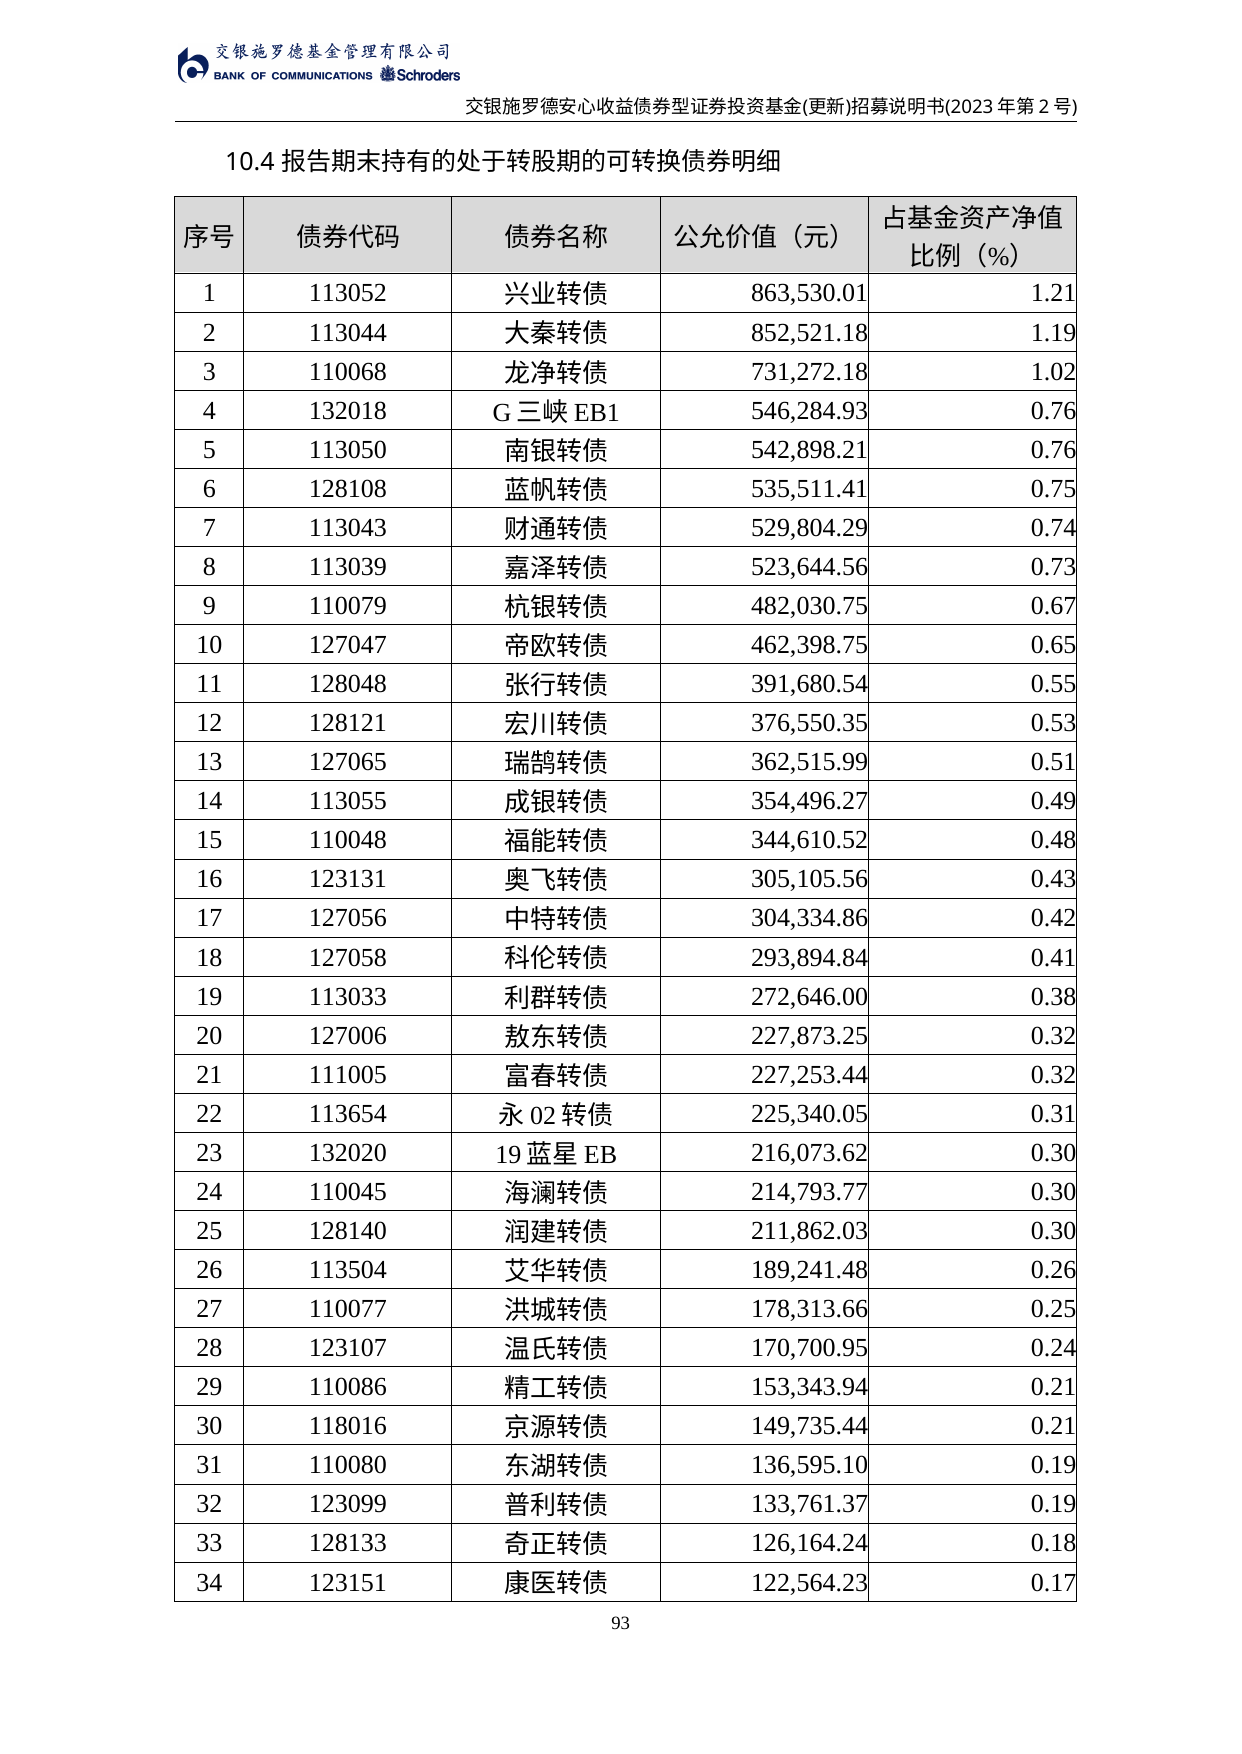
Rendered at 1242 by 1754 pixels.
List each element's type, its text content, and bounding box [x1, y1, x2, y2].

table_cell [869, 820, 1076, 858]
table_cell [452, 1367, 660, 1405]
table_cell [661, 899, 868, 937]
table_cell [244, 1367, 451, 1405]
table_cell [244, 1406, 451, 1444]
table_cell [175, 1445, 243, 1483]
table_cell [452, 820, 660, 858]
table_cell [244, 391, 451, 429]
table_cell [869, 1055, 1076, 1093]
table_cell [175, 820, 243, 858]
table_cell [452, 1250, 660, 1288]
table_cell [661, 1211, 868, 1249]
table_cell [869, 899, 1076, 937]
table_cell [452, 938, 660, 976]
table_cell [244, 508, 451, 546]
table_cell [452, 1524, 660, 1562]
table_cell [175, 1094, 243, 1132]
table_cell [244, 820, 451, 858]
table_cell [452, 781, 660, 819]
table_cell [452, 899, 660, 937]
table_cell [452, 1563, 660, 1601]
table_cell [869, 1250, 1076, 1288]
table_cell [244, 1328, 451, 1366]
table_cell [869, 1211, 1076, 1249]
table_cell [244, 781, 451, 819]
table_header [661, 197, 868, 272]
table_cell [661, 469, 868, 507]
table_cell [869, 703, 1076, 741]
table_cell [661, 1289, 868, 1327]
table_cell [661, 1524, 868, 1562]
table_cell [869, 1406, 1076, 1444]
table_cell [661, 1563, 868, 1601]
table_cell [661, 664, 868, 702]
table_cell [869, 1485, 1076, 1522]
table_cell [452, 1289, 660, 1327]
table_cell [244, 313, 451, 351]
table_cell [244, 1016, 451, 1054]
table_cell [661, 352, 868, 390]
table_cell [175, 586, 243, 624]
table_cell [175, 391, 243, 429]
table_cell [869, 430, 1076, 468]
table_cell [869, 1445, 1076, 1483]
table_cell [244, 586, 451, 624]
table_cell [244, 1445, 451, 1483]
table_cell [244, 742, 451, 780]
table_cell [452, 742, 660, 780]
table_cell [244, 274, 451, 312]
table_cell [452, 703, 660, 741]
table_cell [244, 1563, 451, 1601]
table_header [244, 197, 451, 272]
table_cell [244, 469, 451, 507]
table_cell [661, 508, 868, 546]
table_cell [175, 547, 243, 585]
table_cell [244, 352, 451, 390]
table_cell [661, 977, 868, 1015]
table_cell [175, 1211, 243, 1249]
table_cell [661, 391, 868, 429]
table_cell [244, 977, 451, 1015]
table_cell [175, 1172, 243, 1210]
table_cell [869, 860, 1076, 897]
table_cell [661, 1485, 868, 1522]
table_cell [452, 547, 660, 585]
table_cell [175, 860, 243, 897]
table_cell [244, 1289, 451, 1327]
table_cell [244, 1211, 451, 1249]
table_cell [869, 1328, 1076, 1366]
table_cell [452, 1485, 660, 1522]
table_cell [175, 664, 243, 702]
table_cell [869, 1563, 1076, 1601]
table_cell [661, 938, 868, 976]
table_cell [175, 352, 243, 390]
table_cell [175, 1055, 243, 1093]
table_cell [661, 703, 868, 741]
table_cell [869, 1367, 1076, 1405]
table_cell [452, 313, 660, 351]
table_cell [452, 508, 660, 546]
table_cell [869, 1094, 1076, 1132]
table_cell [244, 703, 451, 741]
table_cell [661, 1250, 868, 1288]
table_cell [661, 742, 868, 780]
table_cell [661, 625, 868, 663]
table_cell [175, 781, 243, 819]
picture [178, 43, 460, 83]
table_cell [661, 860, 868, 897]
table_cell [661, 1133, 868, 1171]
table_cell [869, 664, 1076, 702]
text 10.4 报告期末持有的处于转股期的可转换债券明细 [175, 142, 1077, 178]
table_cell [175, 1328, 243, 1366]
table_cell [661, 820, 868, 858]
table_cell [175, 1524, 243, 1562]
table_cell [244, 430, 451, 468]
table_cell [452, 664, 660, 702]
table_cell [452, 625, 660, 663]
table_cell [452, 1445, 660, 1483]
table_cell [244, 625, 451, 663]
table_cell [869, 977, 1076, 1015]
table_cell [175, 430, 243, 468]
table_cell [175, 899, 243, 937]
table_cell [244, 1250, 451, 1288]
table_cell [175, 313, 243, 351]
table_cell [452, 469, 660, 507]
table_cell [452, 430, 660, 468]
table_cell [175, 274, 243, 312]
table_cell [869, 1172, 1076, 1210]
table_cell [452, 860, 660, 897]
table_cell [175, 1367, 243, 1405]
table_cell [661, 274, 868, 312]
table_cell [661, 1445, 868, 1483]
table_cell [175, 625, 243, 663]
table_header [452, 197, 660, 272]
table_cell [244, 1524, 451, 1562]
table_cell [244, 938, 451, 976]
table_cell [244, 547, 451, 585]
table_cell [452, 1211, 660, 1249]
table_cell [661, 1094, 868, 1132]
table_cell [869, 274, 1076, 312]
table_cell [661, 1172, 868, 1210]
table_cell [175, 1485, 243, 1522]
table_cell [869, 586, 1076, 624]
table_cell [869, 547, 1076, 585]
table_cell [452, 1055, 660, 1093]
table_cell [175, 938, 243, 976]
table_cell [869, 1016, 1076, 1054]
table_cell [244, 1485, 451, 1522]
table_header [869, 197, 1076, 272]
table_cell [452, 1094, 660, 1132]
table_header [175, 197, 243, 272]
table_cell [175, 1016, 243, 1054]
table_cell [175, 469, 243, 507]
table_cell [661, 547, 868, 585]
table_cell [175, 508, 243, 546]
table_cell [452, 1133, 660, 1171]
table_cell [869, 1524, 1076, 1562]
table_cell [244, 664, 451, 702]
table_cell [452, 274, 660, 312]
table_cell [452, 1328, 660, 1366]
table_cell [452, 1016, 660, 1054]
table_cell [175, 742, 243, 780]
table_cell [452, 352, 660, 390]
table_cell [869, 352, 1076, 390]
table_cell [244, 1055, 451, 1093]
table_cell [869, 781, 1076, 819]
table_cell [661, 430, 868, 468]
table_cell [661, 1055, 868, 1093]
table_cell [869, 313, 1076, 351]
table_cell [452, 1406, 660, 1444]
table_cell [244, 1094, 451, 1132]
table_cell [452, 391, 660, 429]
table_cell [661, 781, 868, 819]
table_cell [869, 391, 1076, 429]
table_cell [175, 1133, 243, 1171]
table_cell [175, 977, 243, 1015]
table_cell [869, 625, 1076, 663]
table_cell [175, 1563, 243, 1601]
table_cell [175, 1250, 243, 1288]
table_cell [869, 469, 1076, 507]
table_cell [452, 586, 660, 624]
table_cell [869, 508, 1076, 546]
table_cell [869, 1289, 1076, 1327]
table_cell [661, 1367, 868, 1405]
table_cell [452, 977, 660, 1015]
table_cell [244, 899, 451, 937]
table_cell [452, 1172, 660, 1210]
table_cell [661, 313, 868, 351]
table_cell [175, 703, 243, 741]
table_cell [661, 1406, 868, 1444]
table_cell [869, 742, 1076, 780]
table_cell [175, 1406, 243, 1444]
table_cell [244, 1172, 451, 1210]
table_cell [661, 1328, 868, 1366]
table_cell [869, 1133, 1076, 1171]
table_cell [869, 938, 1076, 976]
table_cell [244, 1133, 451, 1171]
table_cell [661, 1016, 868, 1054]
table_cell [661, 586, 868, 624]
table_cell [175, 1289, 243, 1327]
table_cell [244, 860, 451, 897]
